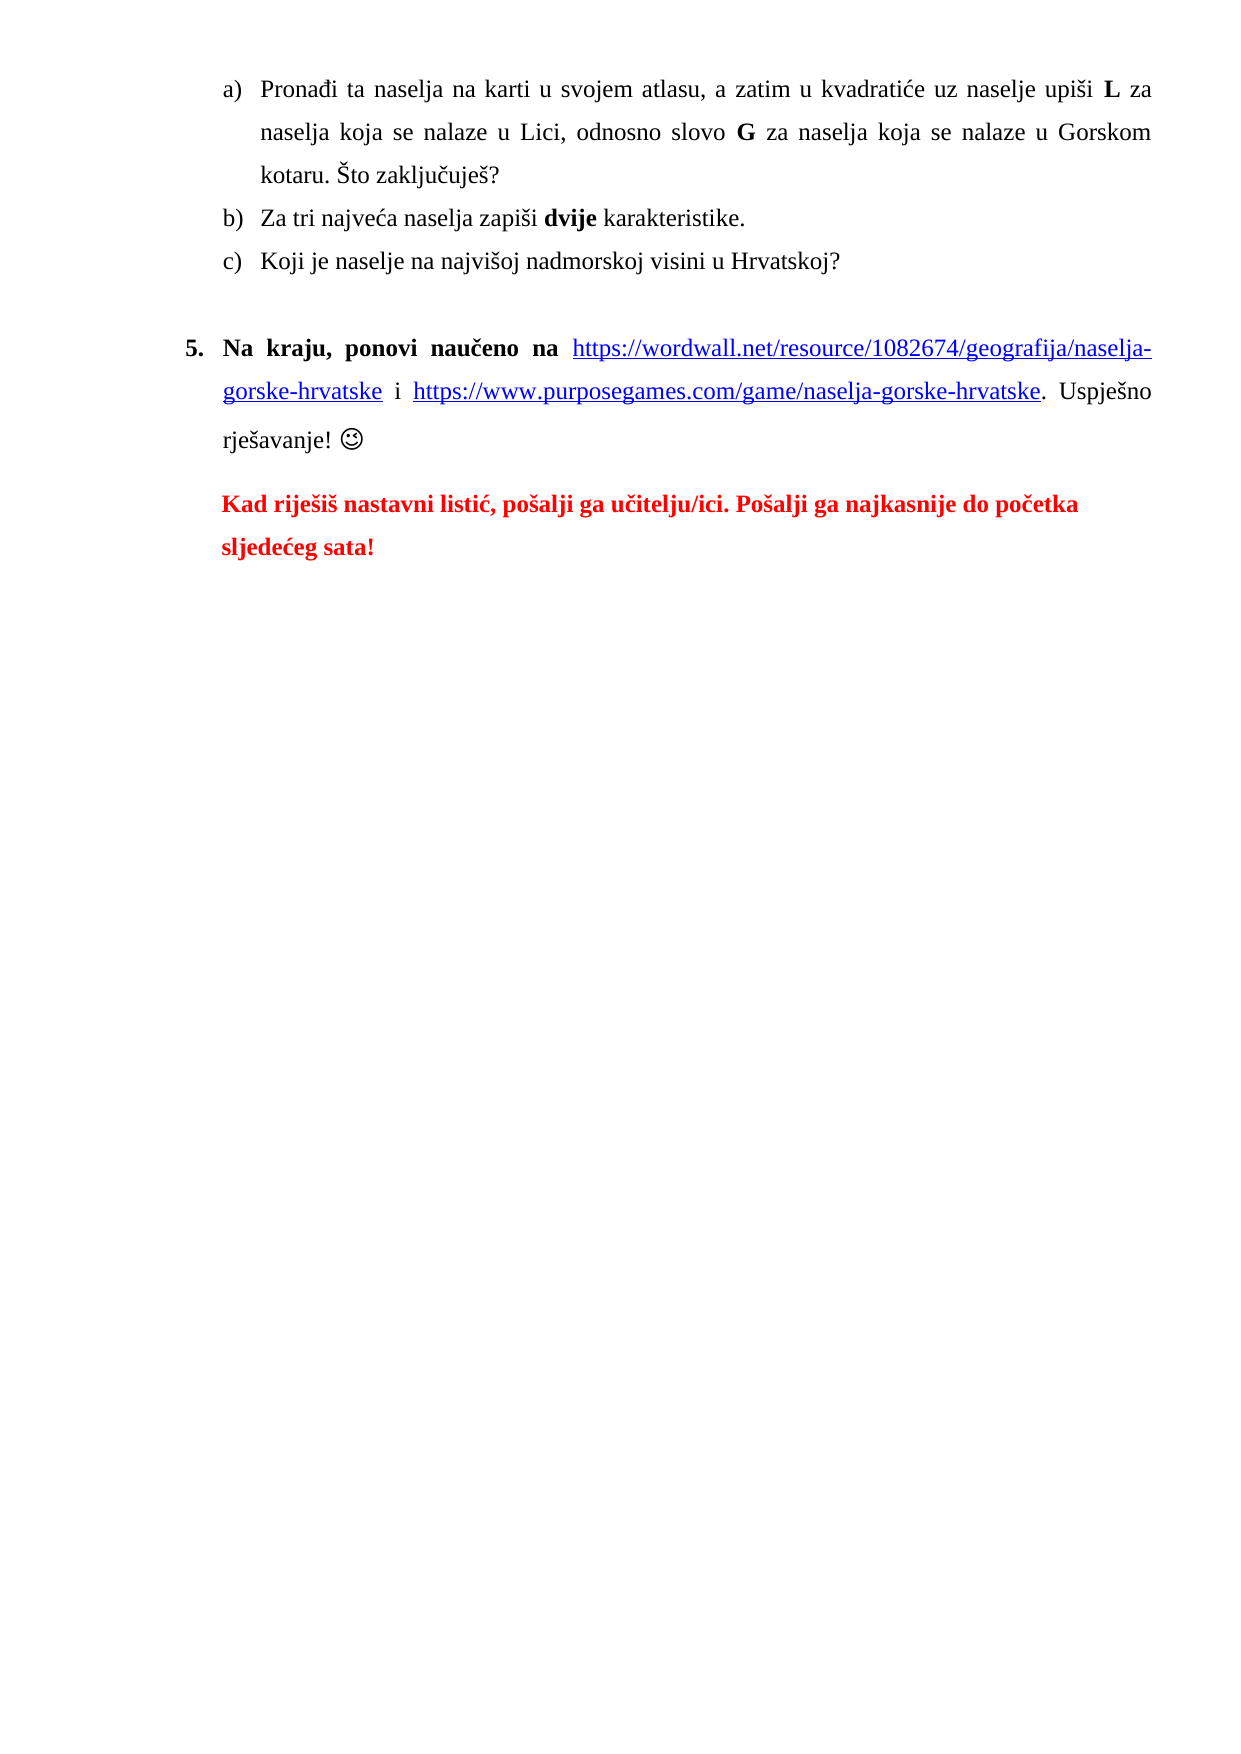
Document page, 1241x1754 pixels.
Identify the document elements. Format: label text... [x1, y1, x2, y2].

list Za tri najveća naselja zapiši dvije karakteristike. [223, 203, 1152, 232]
list Pronađi ta naselja na karti u svojem atlasu, a zatim u kvadratiće uz naselje upiši L za naselja koja se nalaze u Lici, odnosno slovo G za naselja koja se nalaze u Gorskom kotaru. Što zaključuješ? [223, 74, 1152, 189]
list Koji je naselje na najvišoj nadmorskoj visini u Hrvatskoj? [223, 246, 1152, 275]
list Na kraju, ponovi naučeno na https://wordwall.net/resource/1082674/geografija/naselja-gorske-hrvatske i https://www.purposegames.com/game/naselja-gorske-hrvatske. Uspješno rješavanje! 😉 [185, 333, 1152, 456]
text Kad riješiš nastavni listić, pošalji ga učitelju/ici. Pošalji ga najkasnije do početka sljedećeg sata! [221, 489, 1152, 561]
